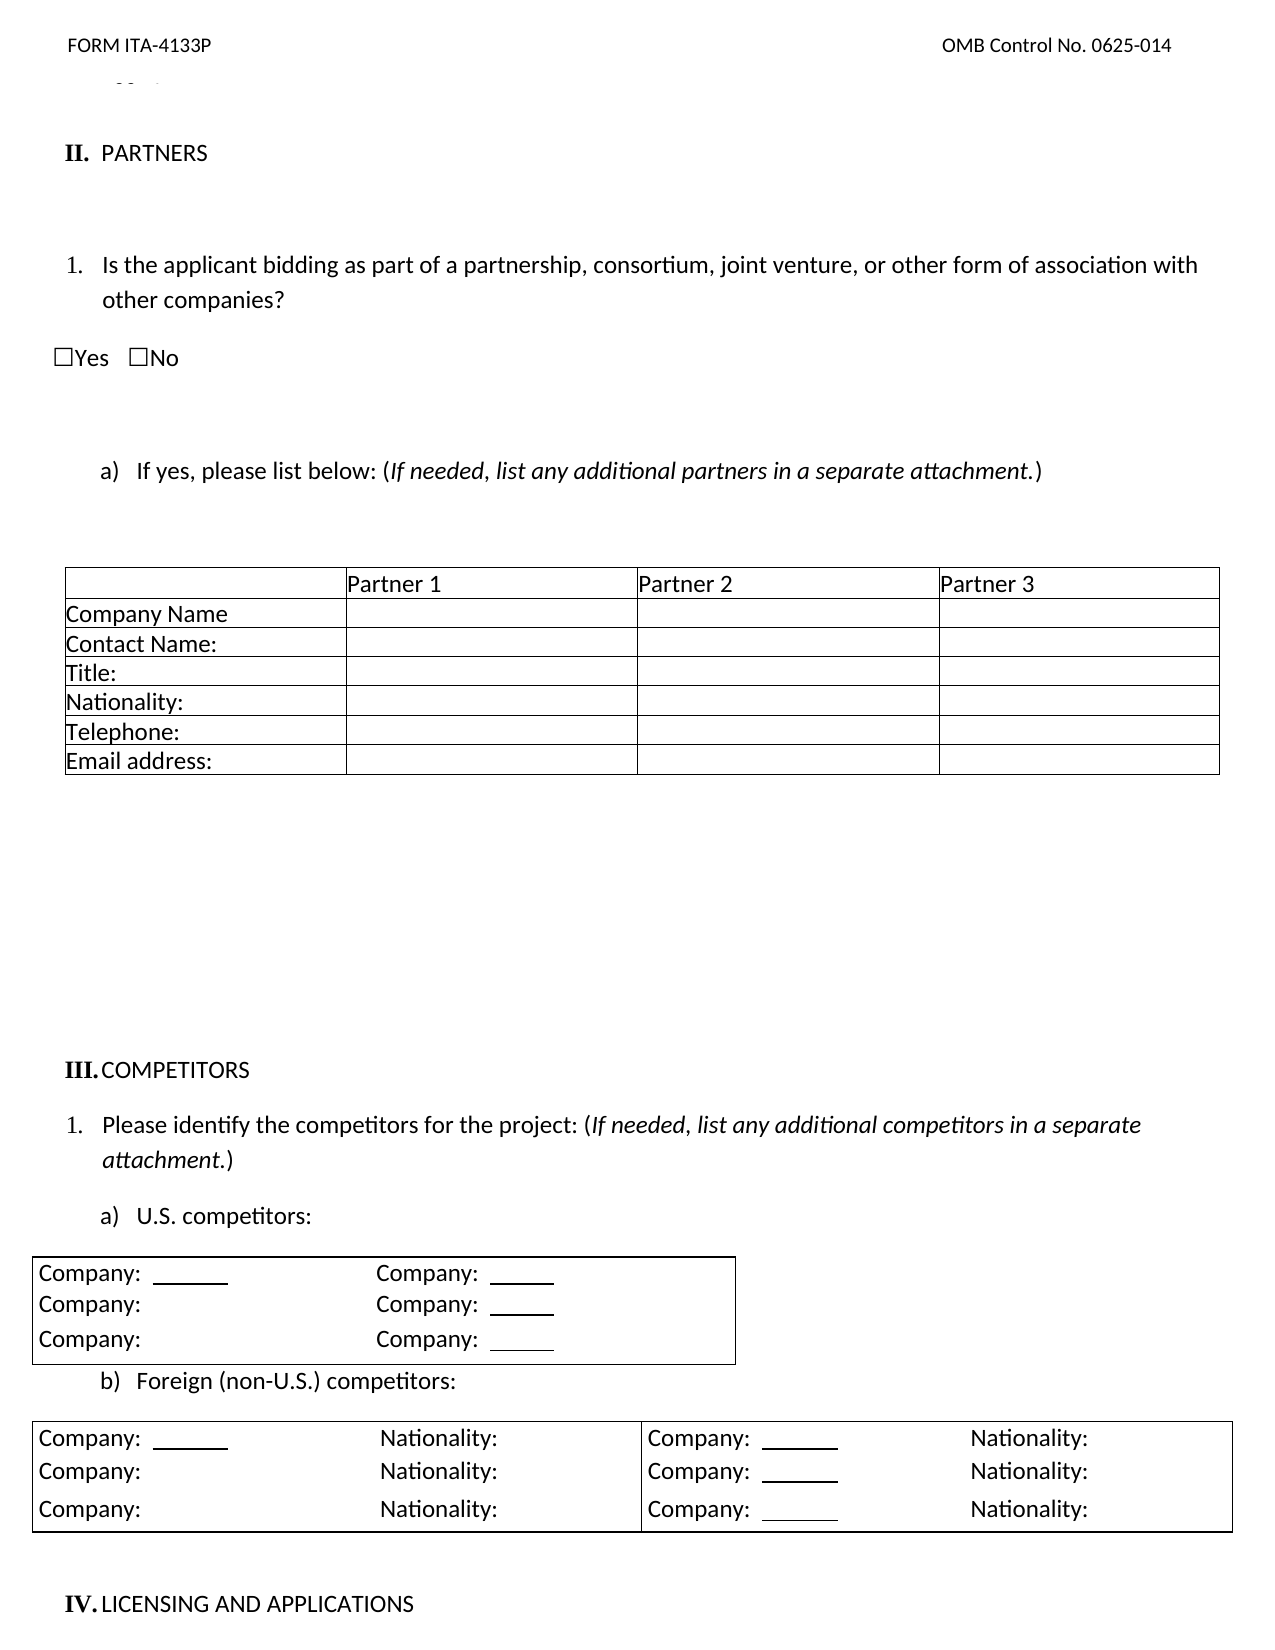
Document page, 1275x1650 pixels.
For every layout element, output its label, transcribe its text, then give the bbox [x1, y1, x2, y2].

table_cell [940, 686, 1219, 715]
table_cell Company: [33, 1288, 370, 1323]
table_cell [940, 628, 1219, 656]
table_header Company: [642, 1422, 970, 1456]
table_cell Company: [33, 1494, 379, 1531]
table_cell Nationality: [66, 686, 346, 715]
table_cell [347, 686, 637, 715]
table_header Company: [370, 1258, 735, 1288]
table_cell [940, 599, 1219, 627]
table_cell [347, 716, 637, 744]
table_cell [638, 628, 939, 656]
list U.S. competitors: [100, 1201, 1244, 1231]
table_cell [347, 657, 637, 685]
table_cell Company: [370, 1324, 735, 1364]
table_cell Nationality: _____________ [379, 1494, 641, 1531]
table_cell [940, 716, 1219, 744]
table_header Company: [33, 1422, 379, 1456]
table_cell [347, 599, 637, 627]
table_cell Contact Name: [66, 628, 346, 656]
table_header Company: [33, 1258, 370, 1288]
table_cell Company: [33, 1456, 379, 1493]
table_header Nationality: ____________ [970, 1422, 1232, 1456]
list Foreign (non-U.S.) competitors: [100, 1365, 1244, 1396]
list If yes, please list below: (If needed, list any additional partners in a separate attachment.) [100, 455, 1244, 486]
table_cell Title: [66, 657, 346, 685]
table_cell Company: [370, 1288, 735, 1323]
text ☐Yes ☐No [52, 339, 1244, 374]
table_cell [347, 745, 637, 774]
table_header Partner 3 [940, 568, 1219, 598]
table_cell Telephone: [66, 716, 346, 744]
table_cell Nationality: _____________ [379, 1456, 641, 1493]
table_cell [940, 657, 1219, 685]
list Please identify the competitors for the project: (If needed, list any additional competitors in a separate attachment.) [66, 1110, 1244, 1175]
table_cell Email address: [66, 745, 346, 774]
table_cell [638, 657, 939, 685]
table_cell Company: [642, 1494, 970, 1531]
list LICENSING AND APPLICATIONS [64, 1588, 1244, 1619]
list COMPETITORS [64, 1054, 1244, 1084]
table_cell [347, 628, 637, 656]
table_header [66, 568, 346, 598]
table_cell [940, 745, 1219, 774]
table_cell [638, 599, 939, 627]
table_header Partner 1 [347, 568, 637, 598]
table_cell Company Name [66, 599, 346, 627]
table_cell Nationality: ____________ [970, 1494, 1232, 1531]
table_cell [638, 686, 939, 715]
table_cell [638, 745, 939, 774]
list PARTNERS [64, 137, 1244, 168]
table_header Partner 2 [638, 568, 939, 598]
table_cell [638, 716, 939, 744]
table_cell Nationality: ____________ [970, 1456, 1232, 1493]
table_cell Company: [33, 1324, 370, 1364]
list Is the applicant bidding as part of a partnership, consortium, joint venture, or other form of association with other companies? [66, 249, 1244, 314]
table_cell Company: [642, 1456, 970, 1493]
table_header Nationality: _____________ [379, 1422, 641, 1456]
